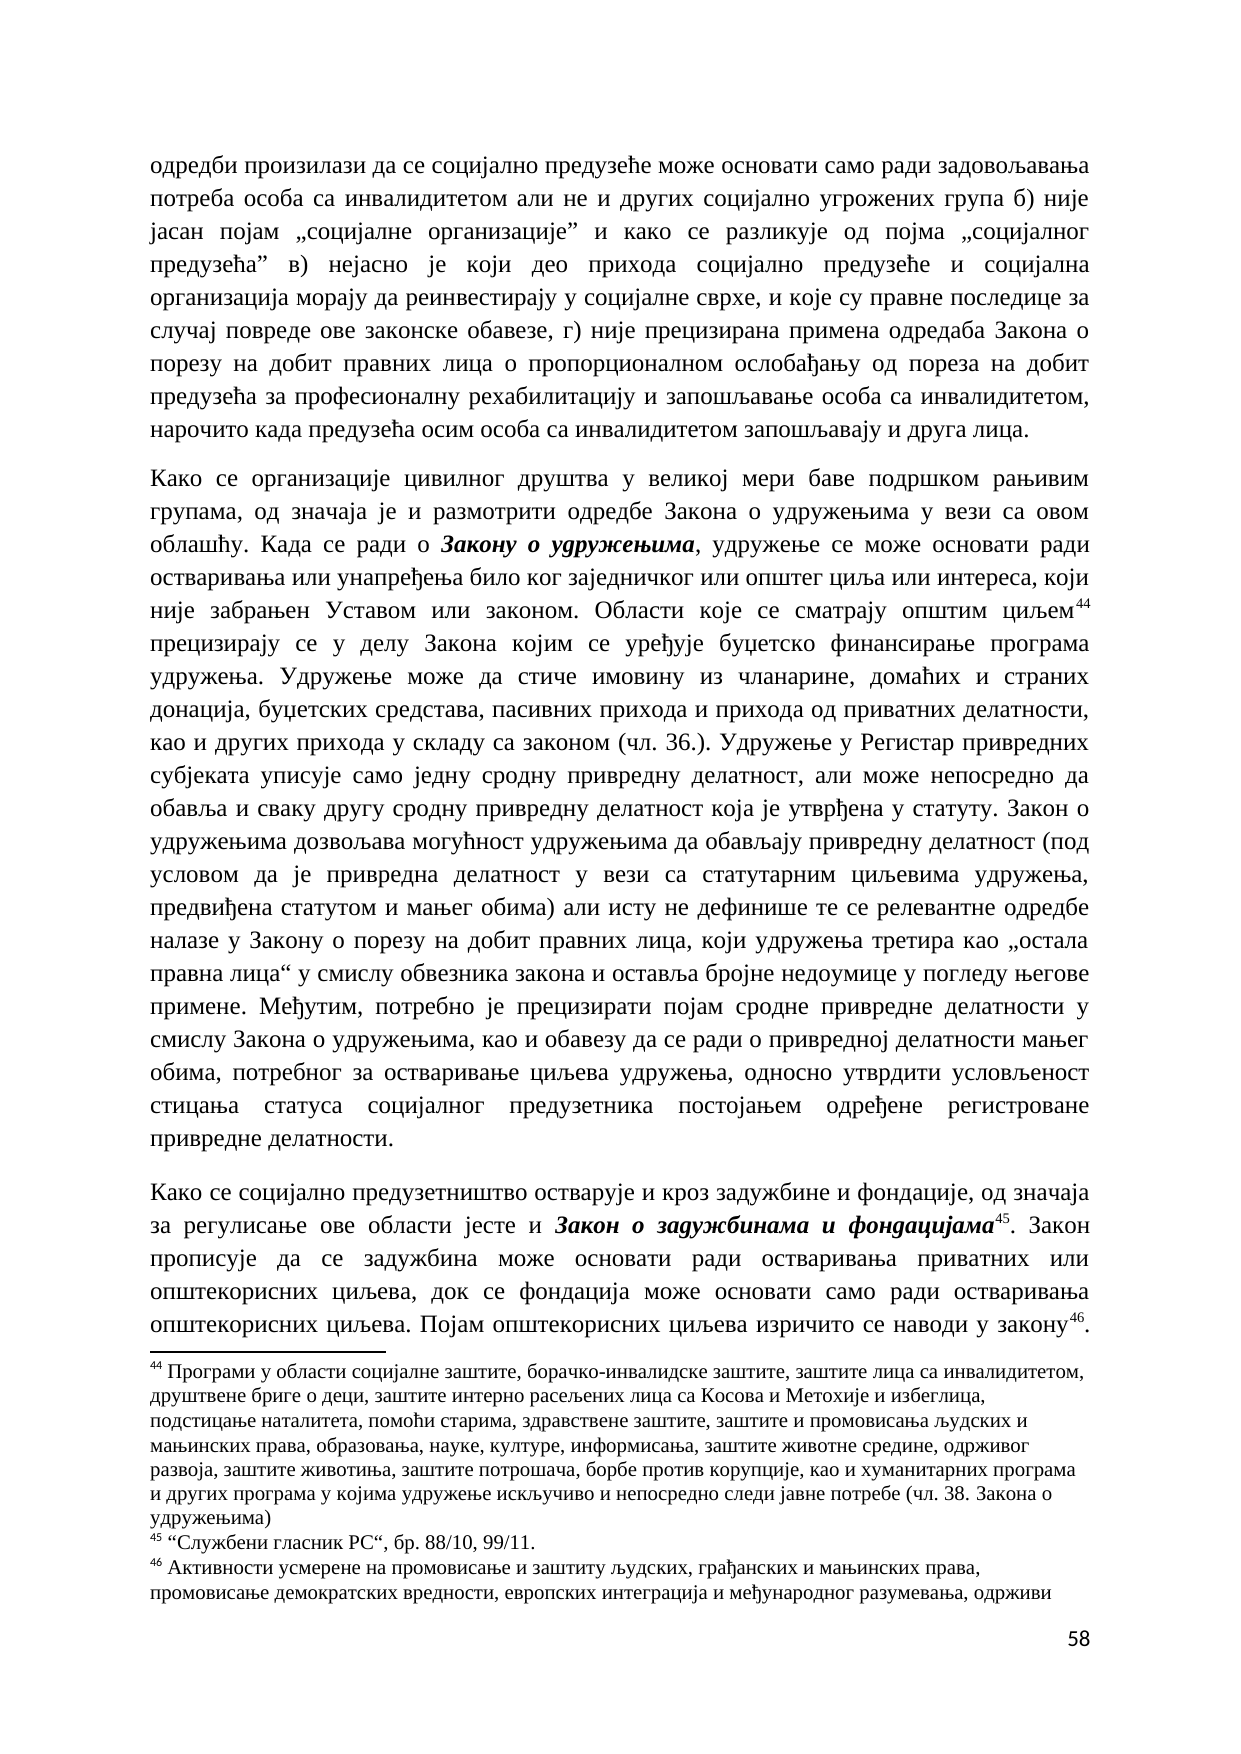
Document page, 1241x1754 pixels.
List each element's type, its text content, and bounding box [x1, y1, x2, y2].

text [150, 1177, 1090, 1338]
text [150, 150, 1090, 443]
text Како се организације цивилног друштва у великој мери баве подршком рањивим групама, од значаја је и размотрити одредбе Закона о удружењима у вези са овом облашћу. Када се ради о Закону о удружењима, удружење се може основати ради остваривања или унапређења било ког заједничког или општег циља или интереса, који није забрањен Уставом или законом. Области које се сматрају општим циљем прецизирају се у делу Закона којим се уређује буџетско финансирање програма удружења. Удружење може да стиче имовину из чланарине, домаћих и страних донација, буџетских средстава, пасивних прихода и прихода од приватних делатности, као и других прихода у складу са законом (чл. 36.). Удружење у Регистар привредних субјеката уписује само једну сродну привредну делатност, али може непосредно да обавља и сваку другу сродну привредну делатност која је утврђена у статуту. Закон о удружењима дозвољава могућност удружењима да обављају привредну делатност (под условом да је привредна делатност у вези са статутарним циљевима удружења, предвиђена статутом и мањег обима) али исту не дефинише те се релевантне одредбе налазе у Закону о порезу на добит правних лица, који удружења третира као „остала правна лица“ у смислу обвезника закона и оставља бројне недоумице у погледу његове примене. Међутим, потребно је прецизирати појам сродне привредне делатности у смислу Закона о удружењима, као и обавезу да се ради о привредној делатности мањег обима, потребног за остваривање циљева удружења, односно утврдити условљеност стицања статуса социјалног предузетника постојањем одређене регистроване привредне делатности. [150, 463, 1090, 1152]
